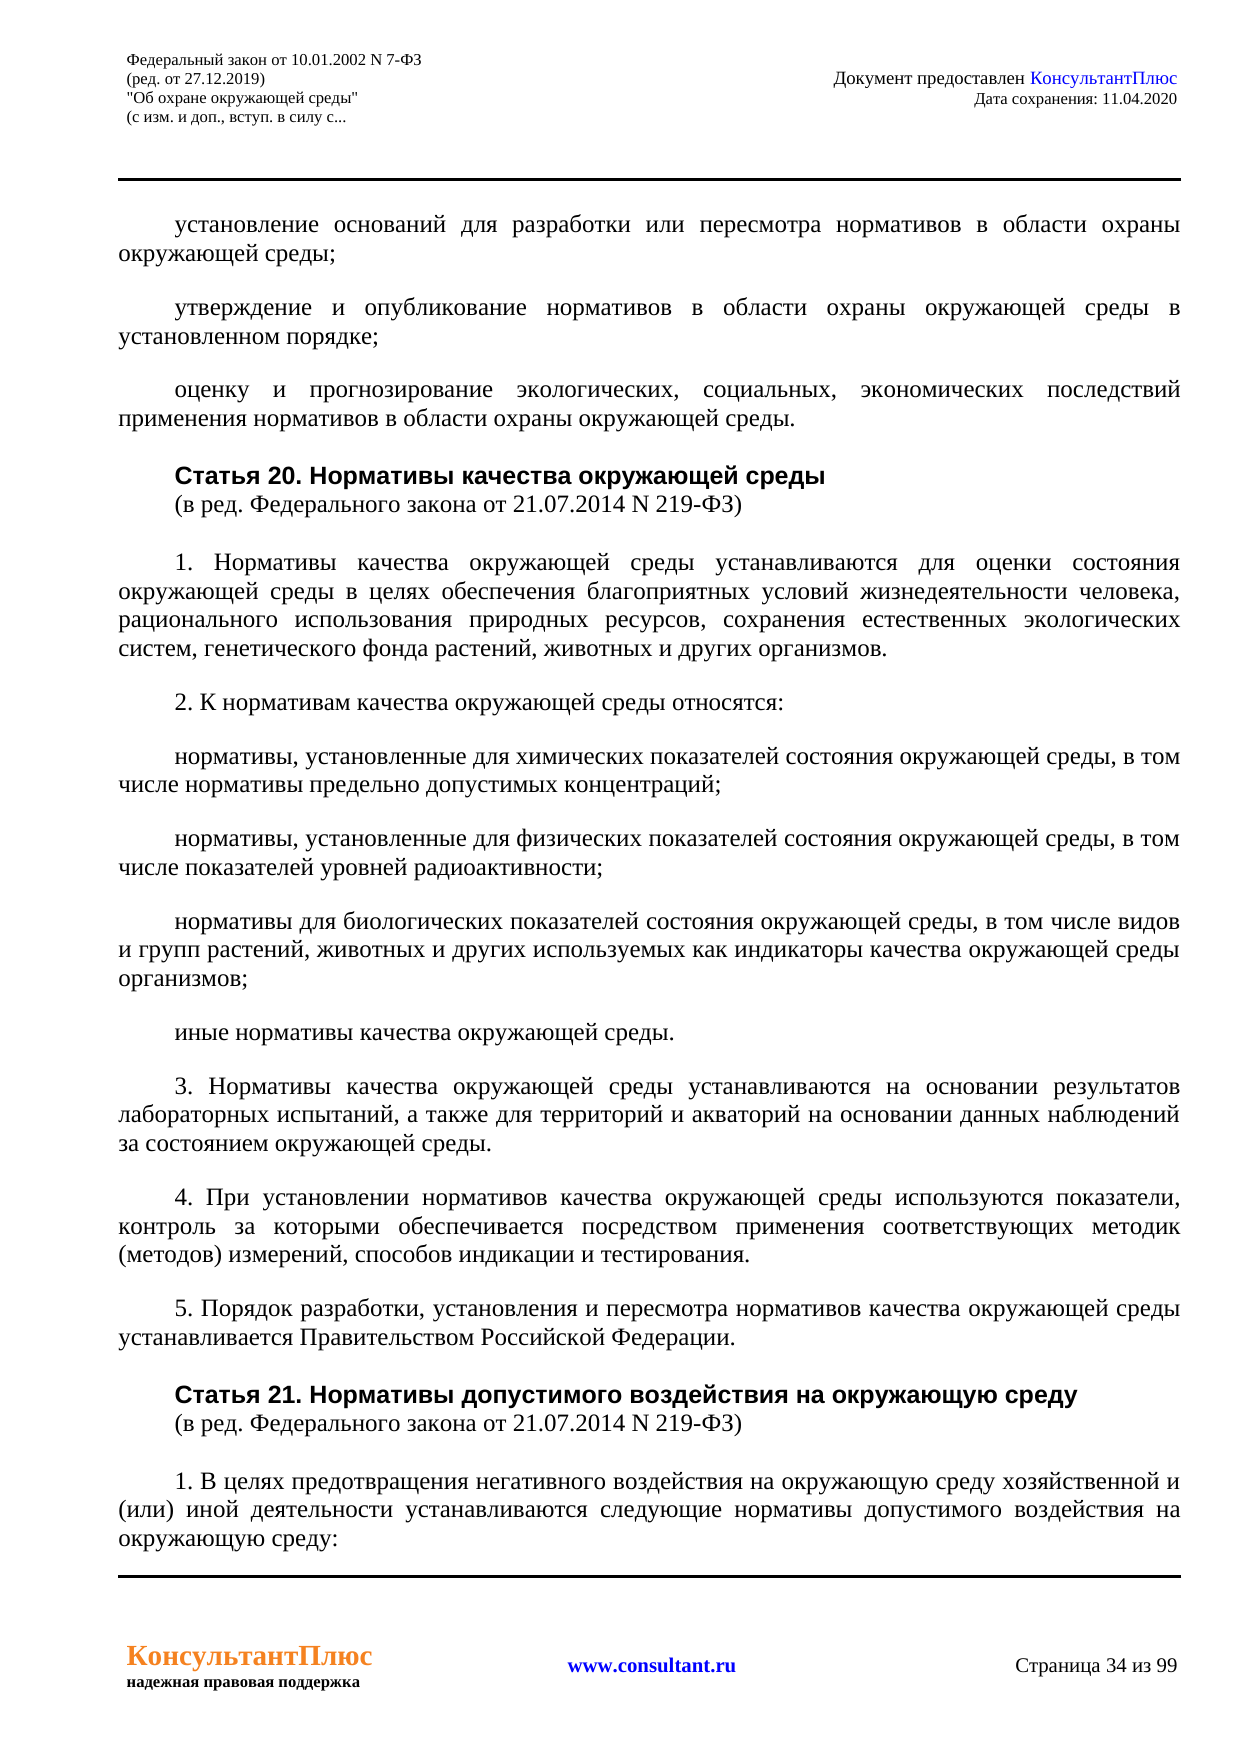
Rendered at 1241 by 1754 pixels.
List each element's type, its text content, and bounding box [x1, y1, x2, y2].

text установление оснований для разработки или пересмотра нормативов в области охраны окружающей среды; [118, 209, 1181, 267]
text 3. Нормативы качества окружающей среды устанавливаются на основании результатов лабораторных испытаний, а также для территорий и акваторий на основании данных наблюдений за состоянием окружающей среды. [118, 1071, 1181, 1157]
text нормативы для биологических показателей состояния окружающей среды, в том числе видов и групп растений, животных и других используемых как индикаторы качества окружающей среды организмов; [118, 906, 1181, 992]
title Статья 20. Нормативы качества окружающей среды [118, 461, 1181, 489]
text нормативы, установленные для химических показателей состояния окружающей среды, в том числе нормативы предельно допустимых концентраций; [118, 741, 1181, 798]
text 1. В целях предотвращения негативного воздействия на окружающую среду хозяйственной и (или) иной деятельности устанавливаются следующие нормативы допустимого воздействия на окружающую среду: [118, 1466, 1181, 1552]
text 1. Нормативы качества окружающей среды устанавливаются для оценки состояния окружающей среды в целях обеспечения благоприятных условий жизнедеятельности человека, рационального использования природных ресурсов, сохранения естественных экологических систем, генетического фонда растений, животных и других организмов. [118, 547, 1181, 662]
text (в ред. Федерального закона от 21.07.2014 N 219-ФЗ) [118, 489, 1181, 518]
text 2. К нормативам качества окружающей среды относятся: [118, 687, 1181, 716]
title Статья 21. Нормативы допустимого воздействия на окружающую среду [118, 1379, 1181, 1408]
text 5. Порядок разработки, установления и пересмотра нормативов качества окружающей среды устанавливается Правительством Российской Федерации. [118, 1293, 1181, 1351]
text оценку и прогнозирование экологических, социальных, экономических последствий применения нормативов в области охраны окружающей среды. [118, 374, 1181, 432]
text утверждение и опубликование нормативов в области охраны окружающей среды в установленном порядке; [118, 292, 1181, 349]
text иные нормативы качества окружающей среды. [118, 1017, 1181, 1046]
text 4. При установлении нормативов качества окружающей среды используются показатели, контроль за которыми обеспечивается посредством применения соответствующих методик (методов) измерений, способов индикации и тестирования. [118, 1182, 1181, 1268]
text (в ред. Федерального закона от 21.07.2014 N 219-ФЗ) [118, 1408, 1181, 1437]
text нормативы, установленные для физических показателей состояния окружающей среды, в том числе показателей уровней радиоактивности; [118, 823, 1181, 881]
